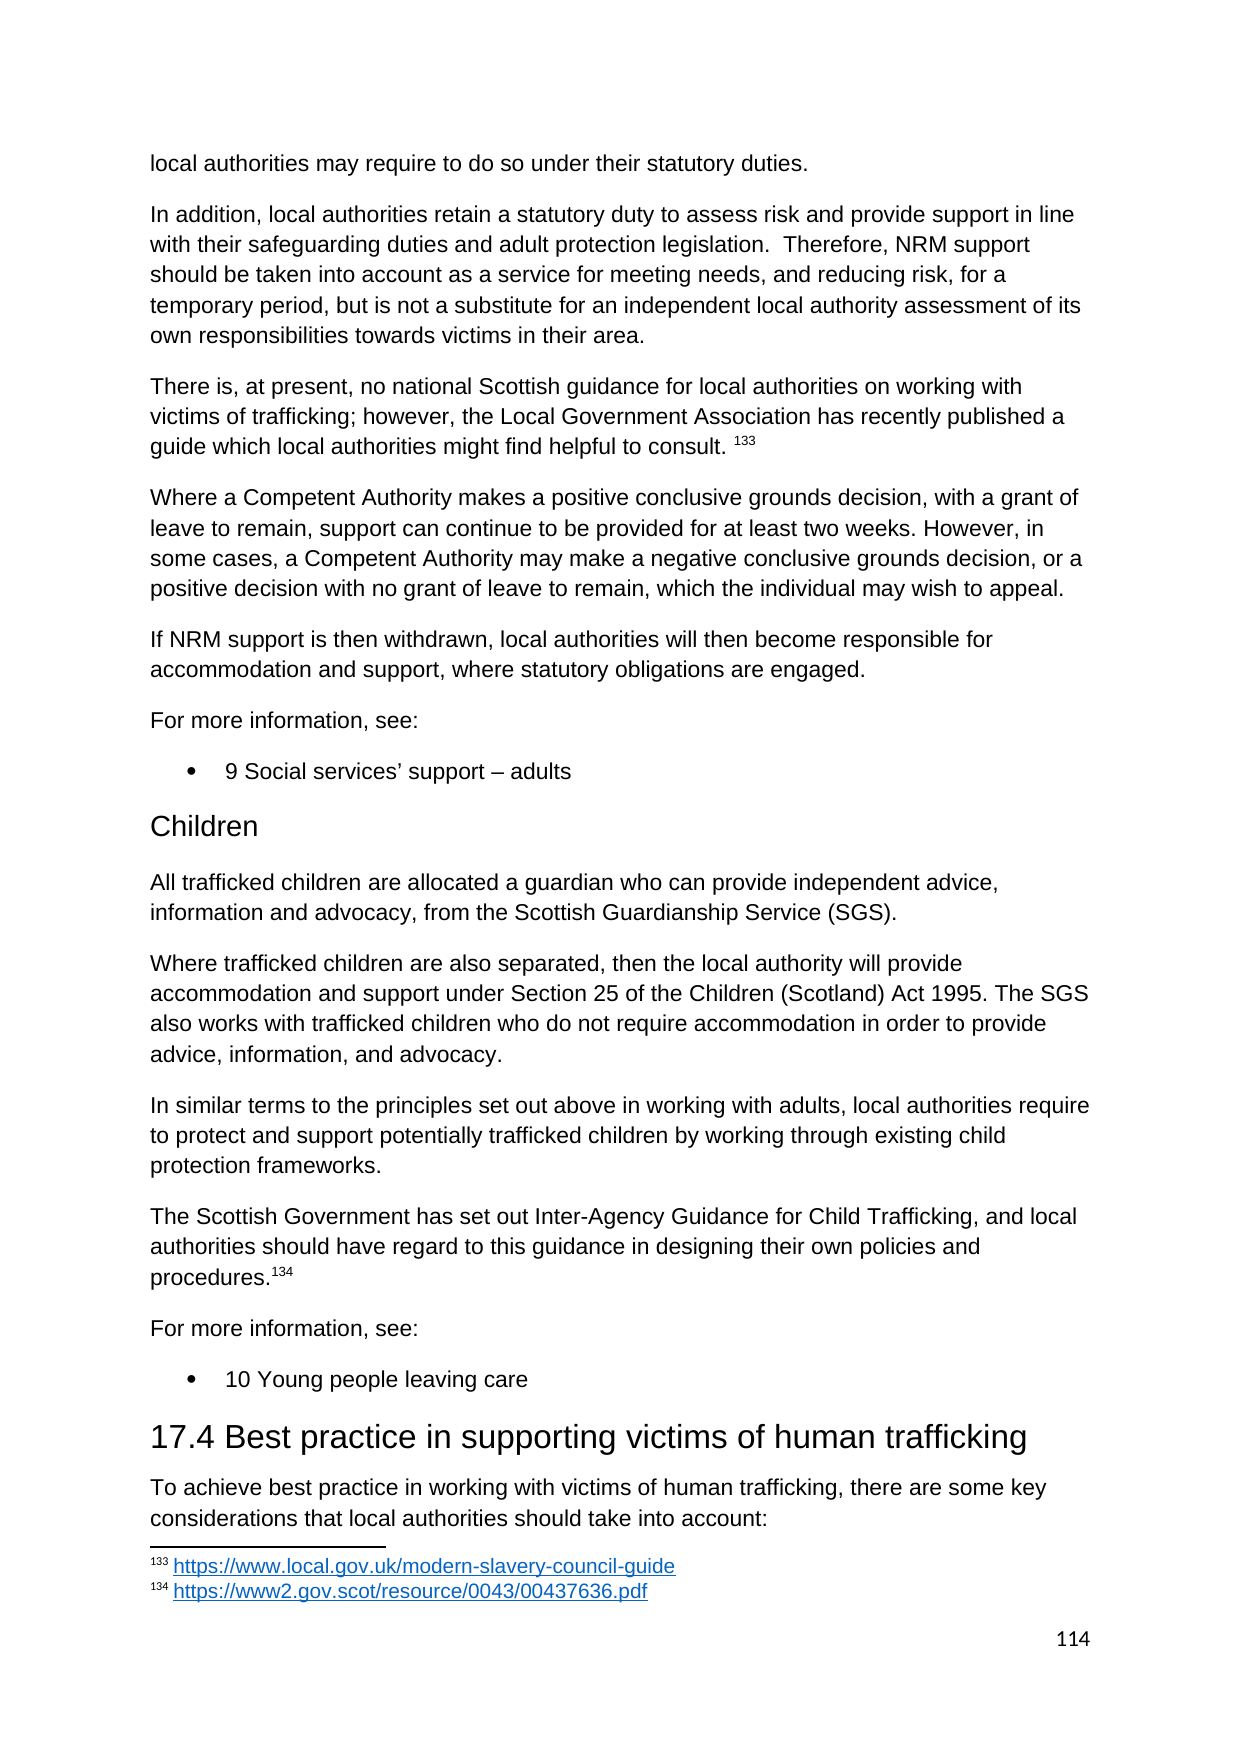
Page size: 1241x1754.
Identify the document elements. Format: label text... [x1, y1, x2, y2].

list 10 Young people leaving care [187, 1366, 1090, 1392]
text Children [150, 809, 1090, 843]
text Where a Competent Authority makes a positive conclusive grounds decision, with a grant of leave to remain, support can continue to be provided for at least two weeks. However, in some cases, a Competent Authority may make a negative conclusive grounds decision, or a positive decision with no grant of leave to remain, which the individual may wish to appeal. [150, 484, 1090, 601]
text There is, at present, no national Scottish guidance for local authorities on working with victims of trafficking; however, the Local Government Association has recently published a guide which local authorities might find helpful to consult. [150, 373, 1090, 460]
text In similar terms to the principles set out above in working with adults, local authorities require to protect and support potentially trafficked children by working through existing child protection frameworks. [150, 1092, 1090, 1178]
text To achieve best practice in working with victims of human trafficking, there are some key considerations that local authorities should take into account: [150, 1474, 1090, 1531]
text The Scottish Government has set out Inter-Agency Guidance for Child Trafficking, and local authorities should have regard to this guidance in designing their own policies and procedures. [150, 1203, 1090, 1290]
text All trafficked children are allocated a guardian who can provide independent advice, information and advocacy, from the Scottish Guardianship Service (SGS). [150, 869, 1090, 925]
subtitle 17.4 Best practice in supporting victims of human trafficking [150, 1417, 1090, 1455]
text If NRM support is then withdrawn, local authorities will then become responsible for accommodation and support, where statutory obligations are engaged. [150, 626, 1090, 683]
text In addition, local authorities retain a statutory duty to assess risk and provide support in line with their safeguarding duties and adult protection legislation. Therefore, NRM support should be taken into account as a service for meeting needs, and reducing risk, for a temporary period, but is not a substitute for an independent local authority assessment of its own responsibilities towards victims in their area. [150, 201, 1090, 348]
text For more information, see: [150, 1314, 1090, 1341]
list 9 Social services’ support – adults [187, 758, 1090, 785]
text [150, 150, 1090, 176]
text For more information, see: [150, 707, 1090, 734]
text Where trafficked children are also separated, then the local authority will provide accommodation and support under Section 25 of the Children (Scotland) Act 1995. The SGS also works with trafficked children who do not require accommodation in order to provide advice, information, and advocacy. [150, 950, 1090, 1067]
